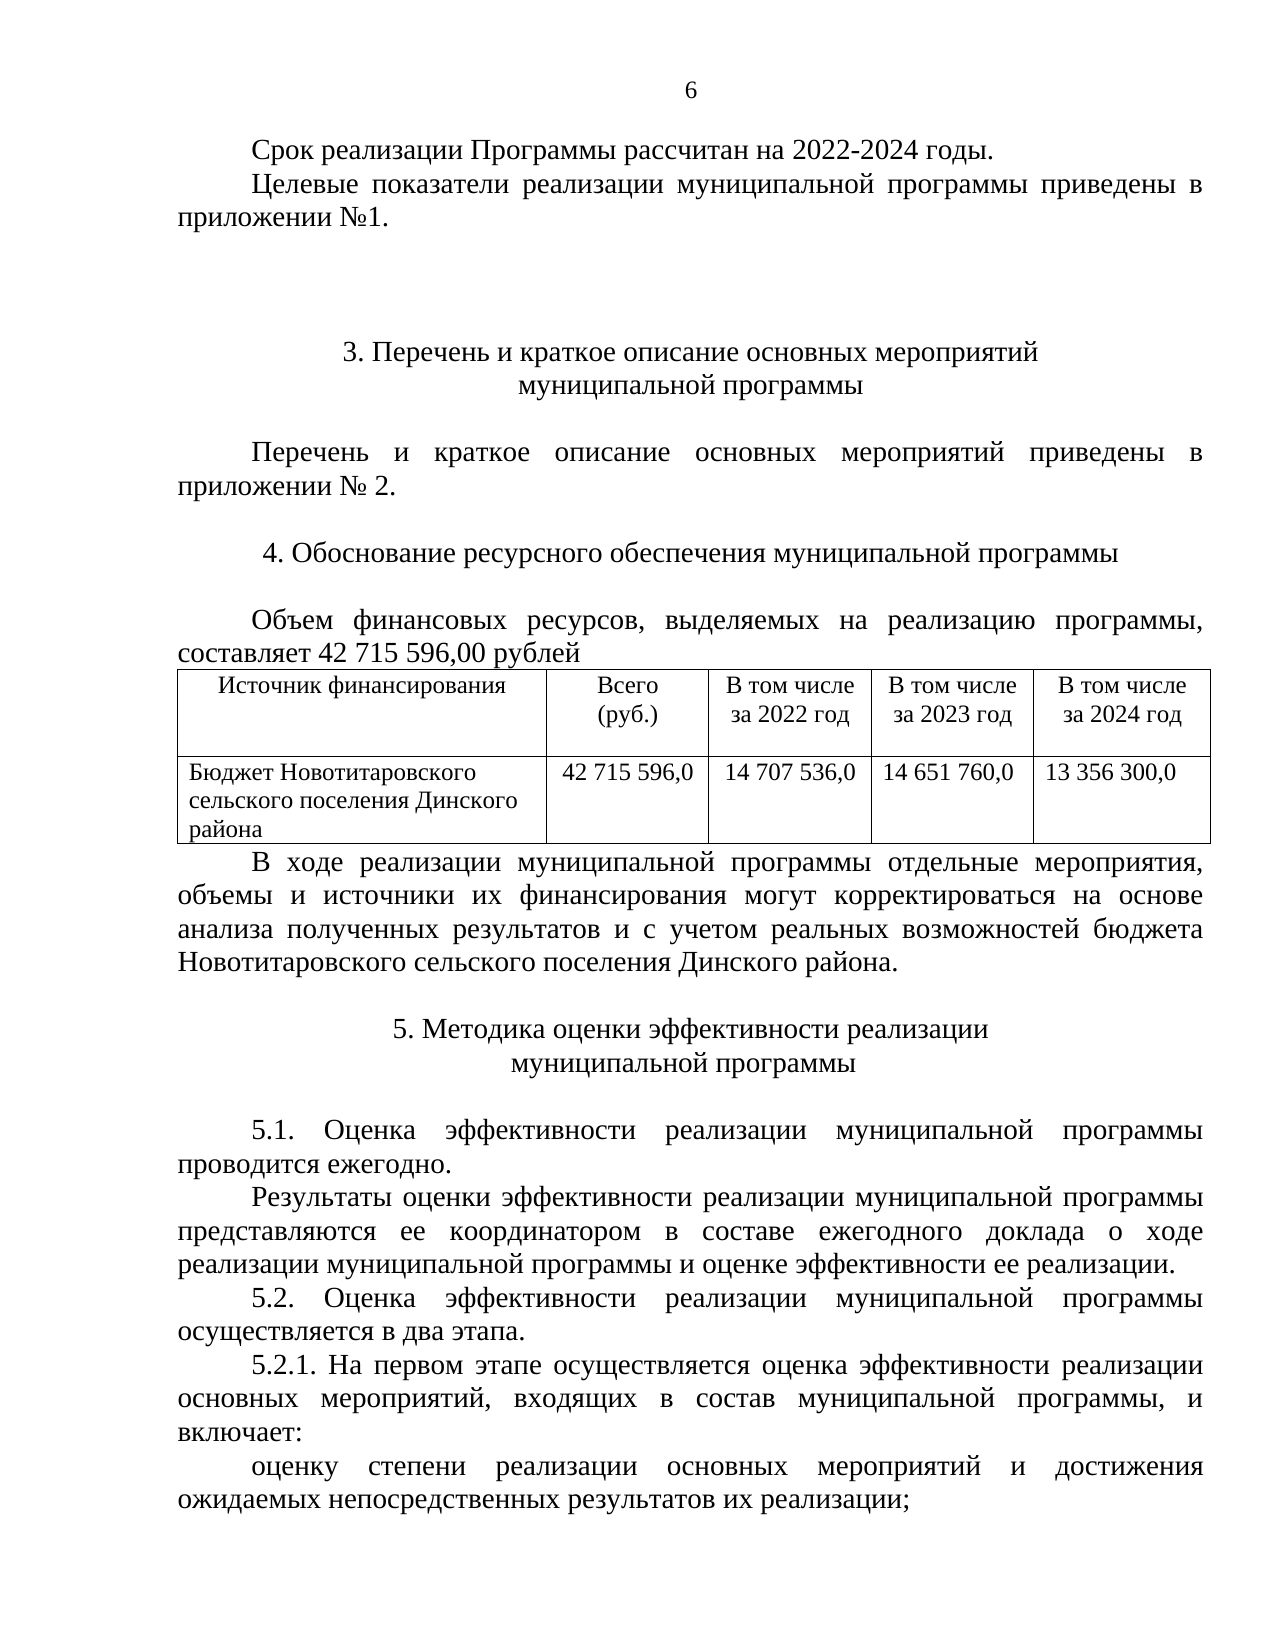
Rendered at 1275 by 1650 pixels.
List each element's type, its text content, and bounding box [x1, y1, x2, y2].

text 5. Методика оценки эффективности реализации [177, 1012, 1204, 1045]
text 5.1. Оценка эффективности реализации муниципальной программы проводится ежегодно. [177, 1112, 1204, 1179]
text Результаты оценки эффективности реализации муниципальной программы представляются ее координатором в составе ежегодного доклада о ходе реализации муниципальной программы и оценке эффективности ее реализации. [177, 1179, 1204, 1280]
text 4. Обоснование ресурсного обеспечения муниципальной программы [177, 535, 1204, 568]
table_cell Бюджет Новотитаровского сельского поселения Динского района [178, 757, 546, 843]
text Объем финансовых ресурсов, выделяемых на реализацию программы, составляет 42 715 596,00 рублей [177, 602, 1204, 669]
text 5.2. Оценка эффективности реализации муниципальной программы осуществляется в два этапа. [177, 1280, 1204, 1347]
table_header Источник финансирования [178, 670, 546, 756]
text Срок реализации Программы рассчитан на 2022-2024 годы. [189, 132, 1204, 166]
text муниципальной программы [177, 1045, 1204, 1079]
table_cell 42 715 596,0 [547, 757, 708, 843]
table_header В том числе за 2022 год [709, 670, 871, 756]
text 5.2.1. На первом этапе осуществляется оценка эффективности реализации основных мероприятий, входящих в состав муниципальной программы, и включает: [177, 1347, 1204, 1448]
table_cell 14 651 760,0 [872, 757, 1033, 843]
text 3. Перечень и краткое описание основных мероприятий [177, 334, 1204, 367]
text Перечень и краткое описание основных мероприятий приведены в приложении № 2. [177, 434, 1204, 501]
text В ходе реализации муниципальной программы отдельные мероприятия, объемы и источники их финансирования могут корректироваться на основе анализа полученных результатов и с учетом реальных возможностей бюджета Новотитаровского сельского поселения Динского района. [177, 844, 1204, 978]
table_header В том числе за 2023 год [872, 670, 1033, 756]
table_cell 13 356 300,0 [1034, 757, 1210, 843]
text оценку степени реализации основных мероприятий и достижения ожидаемых непосредственных результатов их реализации; [177, 1448, 1204, 1515]
table_header В том числе за 2024 год [1034, 670, 1210, 756]
text муниципальной программы [177, 367, 1204, 401]
text Целевые показатели реализации муниципальной программы приведены в приложении №1. [177, 166, 1204, 233]
table_cell 14 707 536,0 [709, 757, 871, 843]
table_header Всего (руб.) [547, 670, 708, 756]
